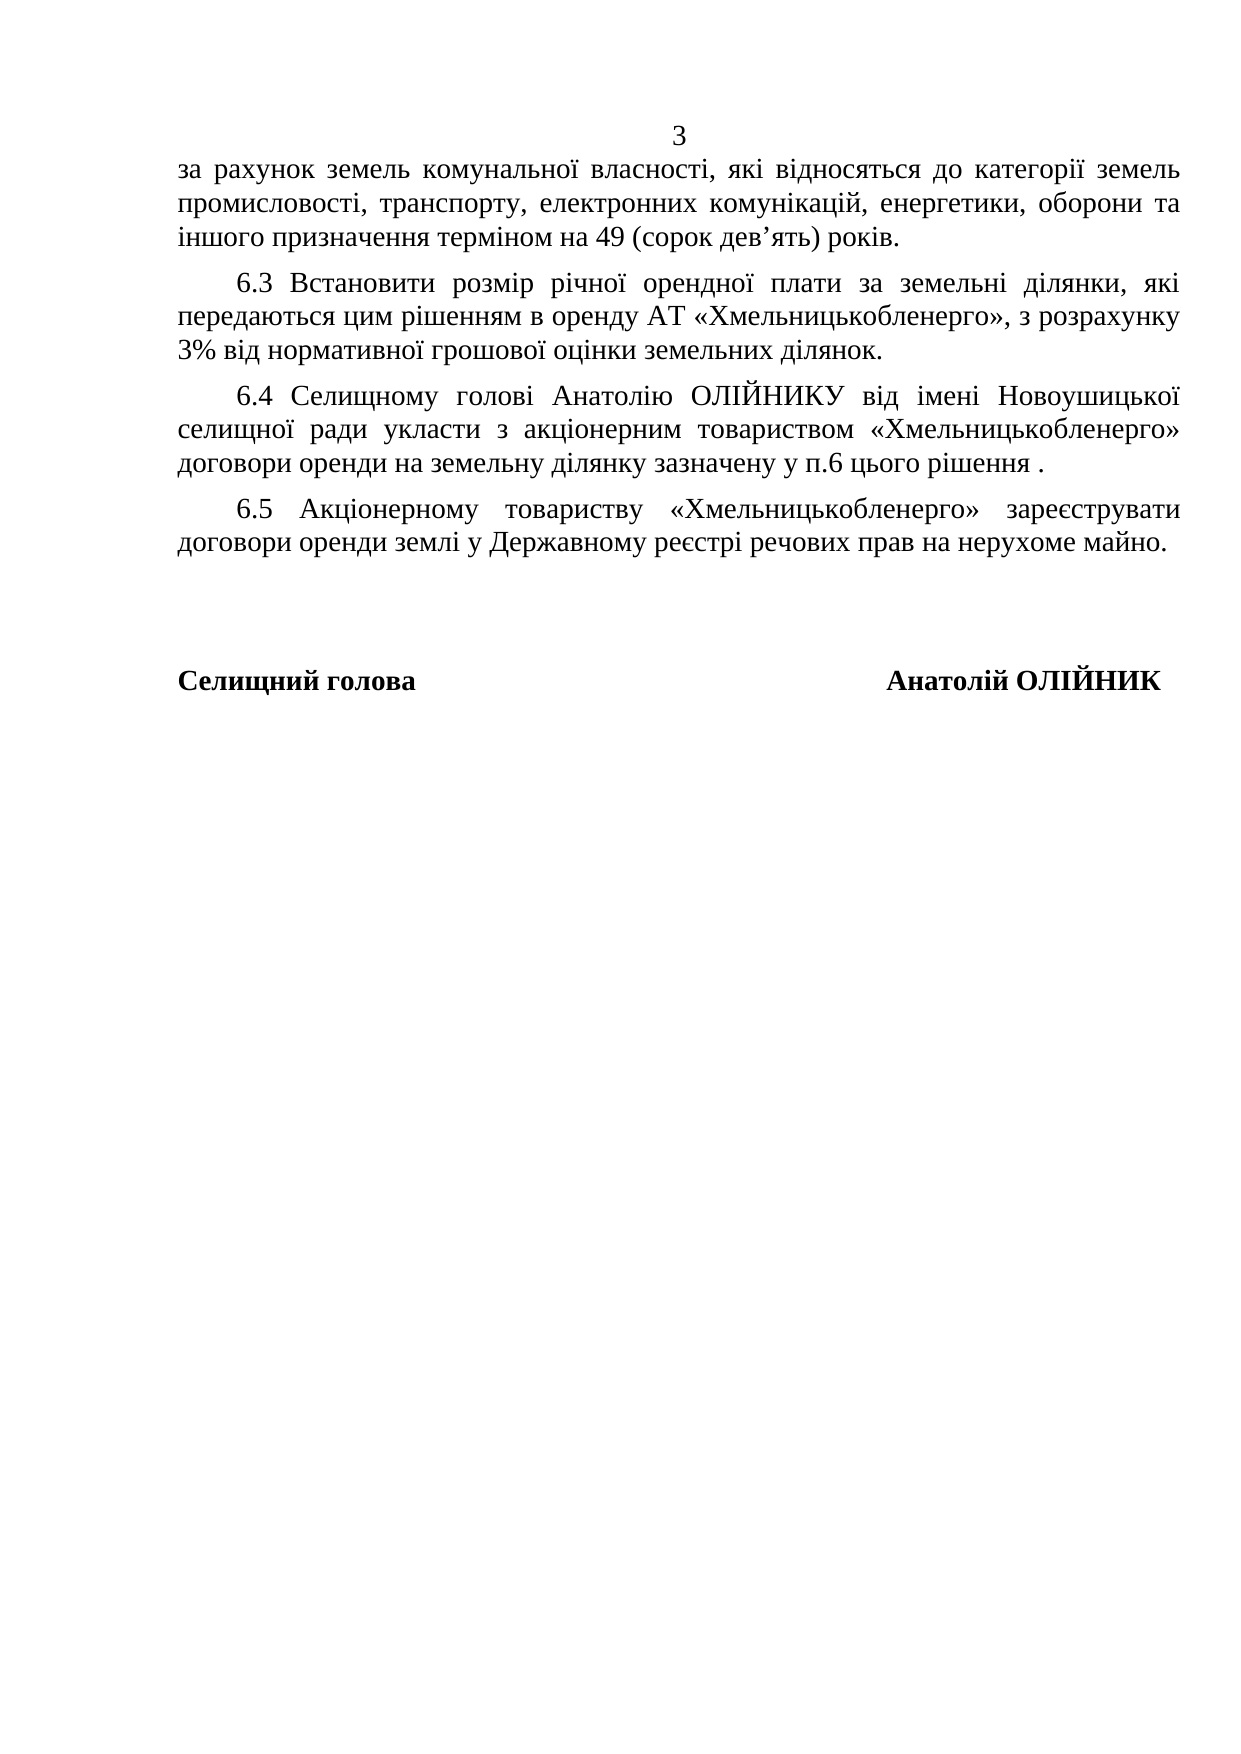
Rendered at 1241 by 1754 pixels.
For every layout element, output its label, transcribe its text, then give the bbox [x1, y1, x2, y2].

text Селищний голова Анатолій ОЛІЙНИК [177, 663, 1181, 696]
text 6.4 Селищному голові Анатолію ОЛІЙНИКУ від імені Новоушицької селищної ради укласти з акціонерним товариством «Хмельницькобленерго» договори оренди на земельну ділянку зазначену у п.6 цього рішення . [177, 378, 1181, 478]
text 6.3 Встановити розмір річної орендної плати за земельні ділянки, які передаються цим рішенням в оренду АТ «Хмельницькобленерго», з розрахунку 3% від нормативної грошової оцінки земельних ділянок. [177, 265, 1181, 365]
text 6.5 Акціонерному товариству «Хмельницькобленерго» зареєструвати договори оренди землі у Державному реєстрі речових прав на нерухоме майно. [177, 491, 1181, 558]
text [177, 152, 1181, 252]
